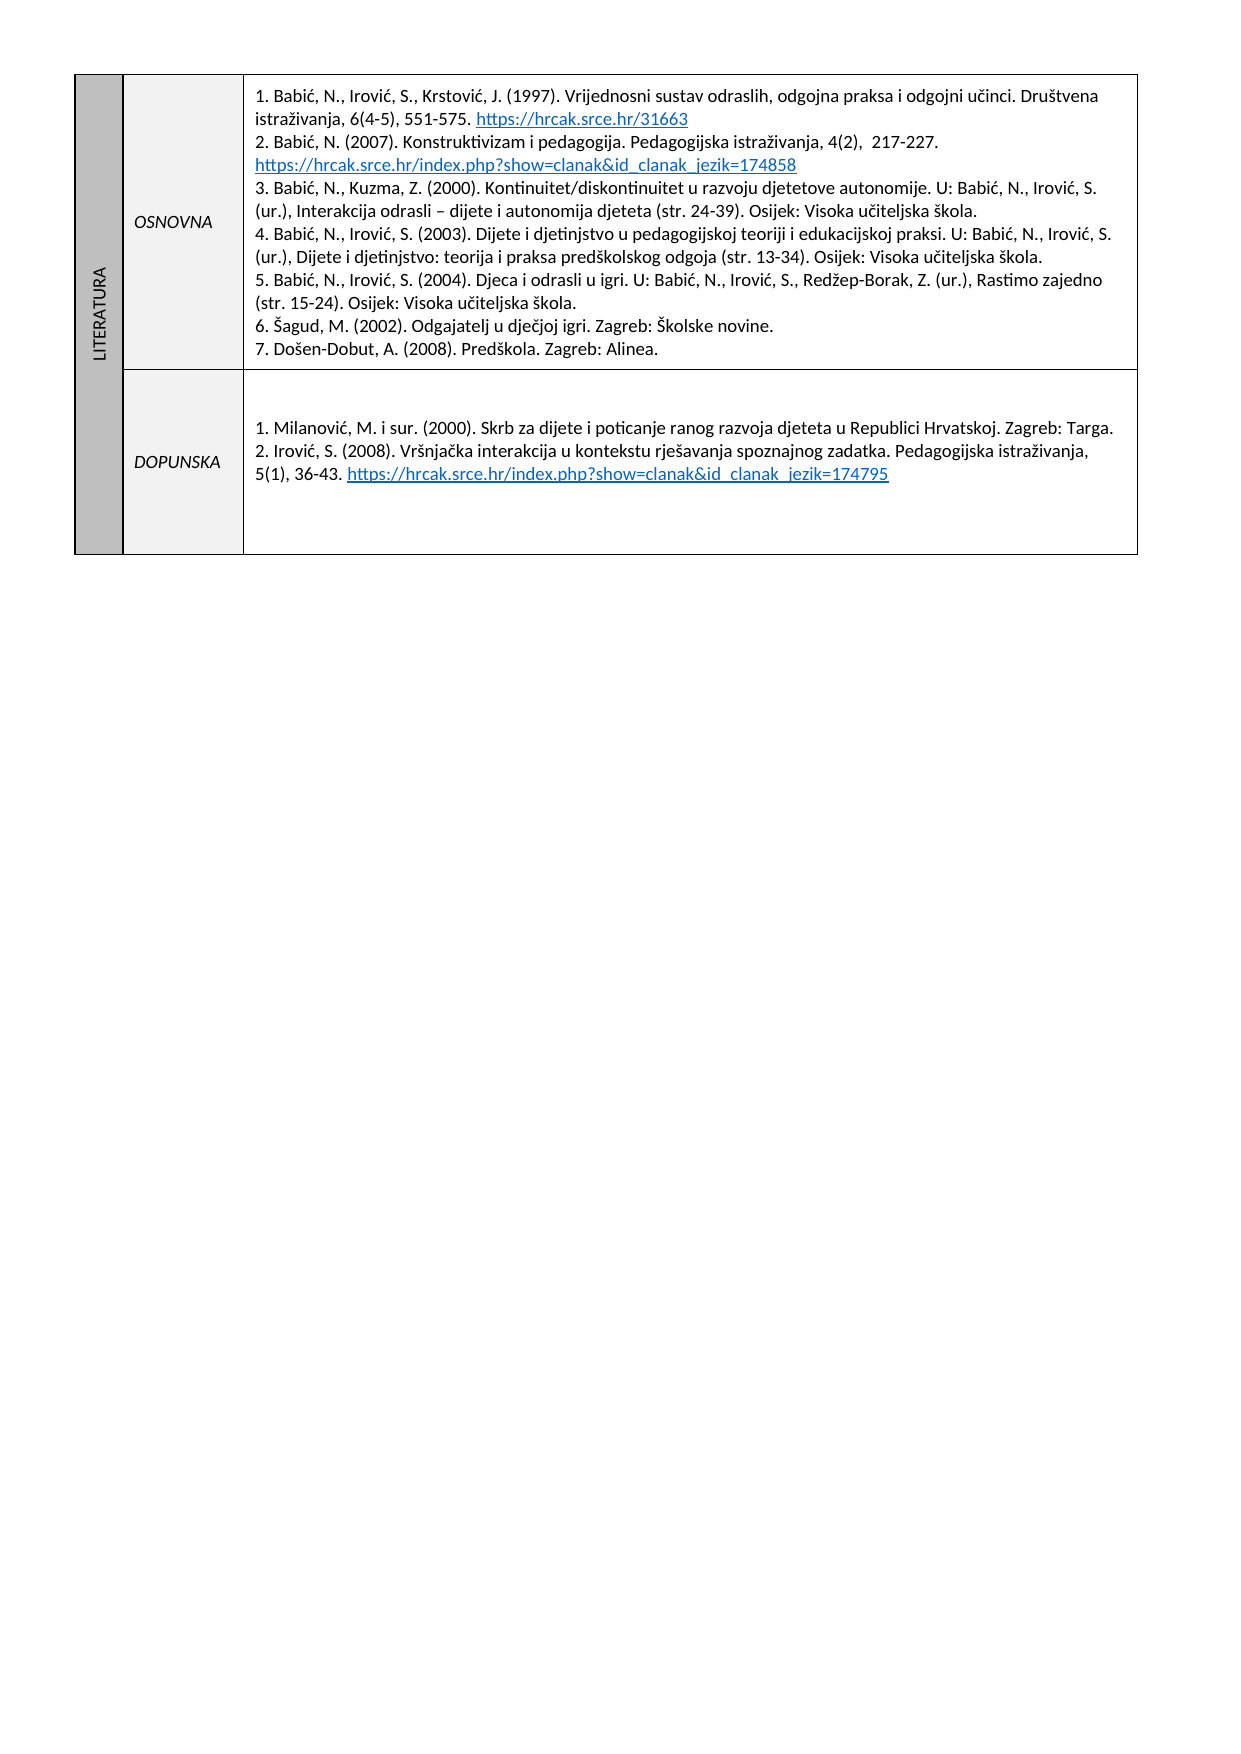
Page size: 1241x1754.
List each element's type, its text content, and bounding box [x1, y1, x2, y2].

table_header 1. Babić, N., Irović, S., Krstović, J. (1997). Vrijednosni sustav odraslih, odgojna praksa i odgojni učinci. Društvena istraživanja, 6(4-5), 551-575. https://hrcak.srce.hr/31663 2. Babić, N. (2007). Konstruktivizam i pedagogija. Pedagogijska istraživanja, 4(2), 217-227. https://hrcak.srce.hr/index.php?show=clanak&id_clanak_jezik=174858 3. Babić, N., Kuzma, Z. (2000). Kontinuitet/diskontinuitet u razvoju djetetove autonomije. U: Babić, N., Irović, S. (ur.), Interakcija odrasli – dijete i autonomija djeteta (str. 24-39). Osijek: Visoka učiteljska škola. 4. Babić, N., Irović, S. (2003). Dijete i djetinjstvo u pedagogijskoj teoriji i edukacijskoj praksi. U: Babić, N., Irović, S. (ur.), Dijete i djetinjstvo: teorija i praksa predškolskog odgoja (str. 13-34). Osijek: Visoka učiteljska škola. 5. Babić, N., Irović, S. (2004). Djeca i odrasli u igri. U: Babić, N., Irović, S., Redžep-Borak, Z. (ur.), Rastimo zajedno (str. 15-24). Osijek: Visoka učiteljska škola. 6. Šagud, M. (2002). Odgajatelj u dječjoj igri. Zagreb: Školske novine. 7. Došen-Dobut, A. (2008). Predškola. Zagreb: Alinea. [244, 75, 1137, 369]
table_cell DOPUNSKA [124, 370, 243, 554]
table_cell 1. Milanović, M. i sur. (2000). Skrb za dijete i poticanje ranog razvoja djeteta u Republici Hrvatskoj. Zagreb: Targa. 2. Irović, S. (2008). Vršnjačka interakcija u kontekstu rješavanja spoznajnog zadatka. Pedagogijska istraživanja, 5(1), 36-43. https://hrcak.srce.hr/index.php?show=clanak&id_clanak_jezik=174795 [244, 370, 1137, 554]
table_header LITERATURA [76, 75, 122, 554]
table_header OSNOVNA [124, 75, 243, 369]
